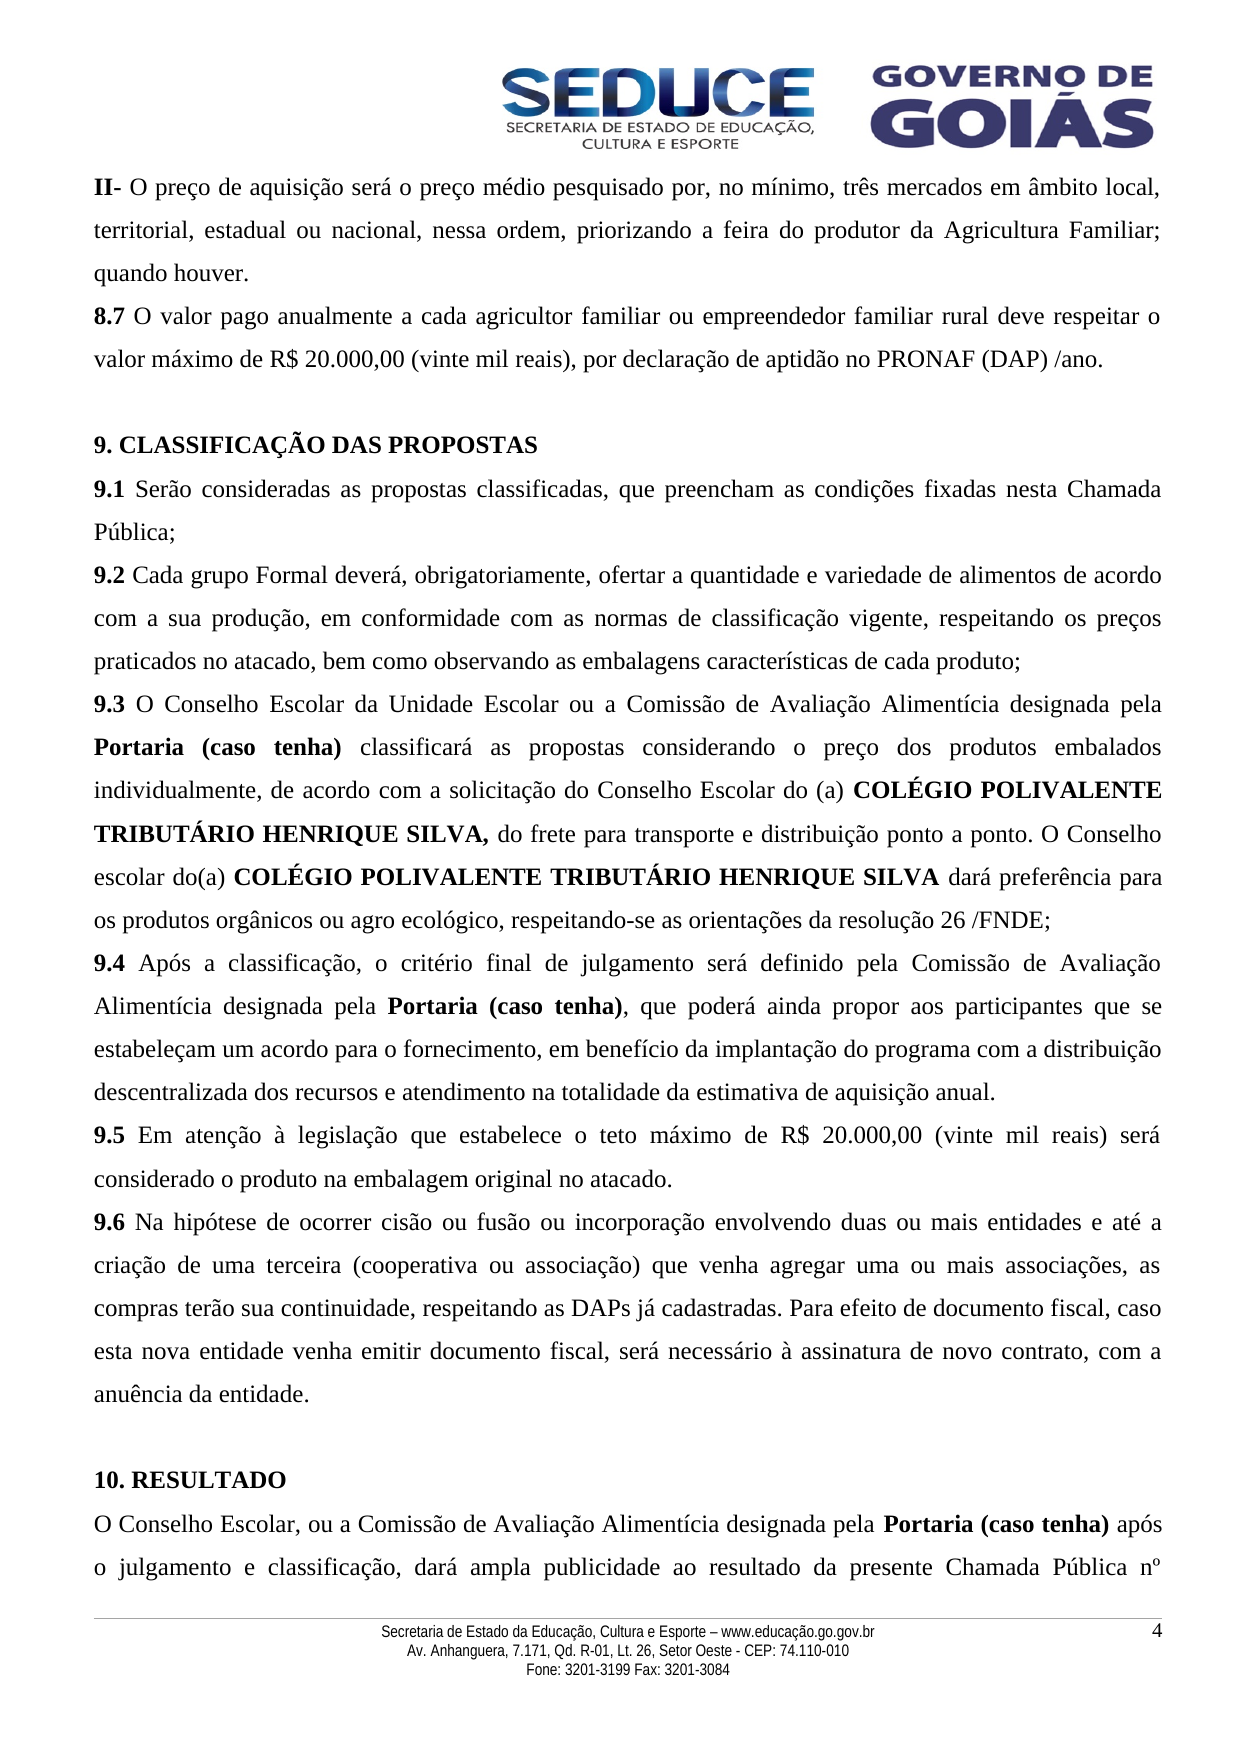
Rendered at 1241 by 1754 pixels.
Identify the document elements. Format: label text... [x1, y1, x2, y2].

picture [501, 59, 1163, 158]
text 9. CLASSIFICAÇÃO DAS PROPOSTAS [94, 431, 1162, 459]
text 8.7 O valor pago anualmente a cada agricultor familiar ou empreendedor familiar rural deve respeitar o valor máximo de R$ 20.000,00 (vinte mil reais), por declaração de aptidão no PRONAF (DAP) /ano. [94, 301, 1162, 373]
text 9.6 Na hipótese de ocorrer cisão ou fusão ou incorporação envolvendo duas ou mais entidades e até a criação de uma terceira (cooperativa ou associação) que venha agregar uma ou mais associações, as compras terão sua continuidade, respeitando as DAPs já cadastradas. Para efeito de documento fiscal, caso esta nova entidade venha emitir documento fiscal, será necessário à assinatura de novo contrato, com a anuência da entidade. [94, 1207, 1162, 1408]
text 9.2 Cada grupo Formal deverá, obrigatoriamente, ofertar a quantidade e variedade de alimentos de acordo com a sua produção, em conformidade com as normas de classificação vigente, respeitando os preços praticados no atacado, bem como observando as embalagens características de cada produto; [94, 560, 1162, 675]
text 9.3 O Conselho Escolar da Unidade Escolar ou a Comissão de Avaliação Alimentícia designada pela Portaria (caso tenha) classificará as propostas considerando o preço dos produtos embalados individualmente, de acordo com a solicitação do Conselho Escolar do (a) COLÉGIO POLIVALENTE TRIBUTÁRIO HENRIQUE SILVA, do frete para transporte e distribuição ponto a ponto. O Conselho escolar do(a) COLÉGIO POLIVALENTE TRIBUTÁRIO HENRIQUE SILVA dará preferência para os produtos orgânicos ou agro ecológico, respeitando-se as orientações da resolução 26 /FNDE; [94, 689, 1162, 934]
text 9.1 Serão consideradas as propostas classificadas, que preencham as condições fixadas nesta Chamada Pública; [94, 474, 1162, 546]
text 9.4 Após a classificação, o critério final de julgamento será definido pela Comissão de Avaliação Alimentícia designada pela Portaria (caso tenha), que poderá ainda propor aos participantes que se estabeleçam um acordo para o fornecimento, em benefício da implantação do programa com a distribuição descentralizada dos recursos e atendimento na totalidade da estimativa de aquisição anual. [94, 948, 1162, 1106]
text 9.5 Em atenção à legislação que estabelece o teto máximo de R$ 20.000,00 (vinte mil reais) será considerado o produto na embalagem original no atacado. [94, 1121, 1162, 1192]
text 10. RESULTADO [94, 1466, 1162, 1494]
text II- O preço de aquisição será o preço médio pesquisado por, no mínimo, três mercados em âmbito local, territorial, estadual ou nacional, nessa ordem, priorizando a feira do produtor da Agricultura Familiar; quando houver. [94, 172, 1162, 287]
